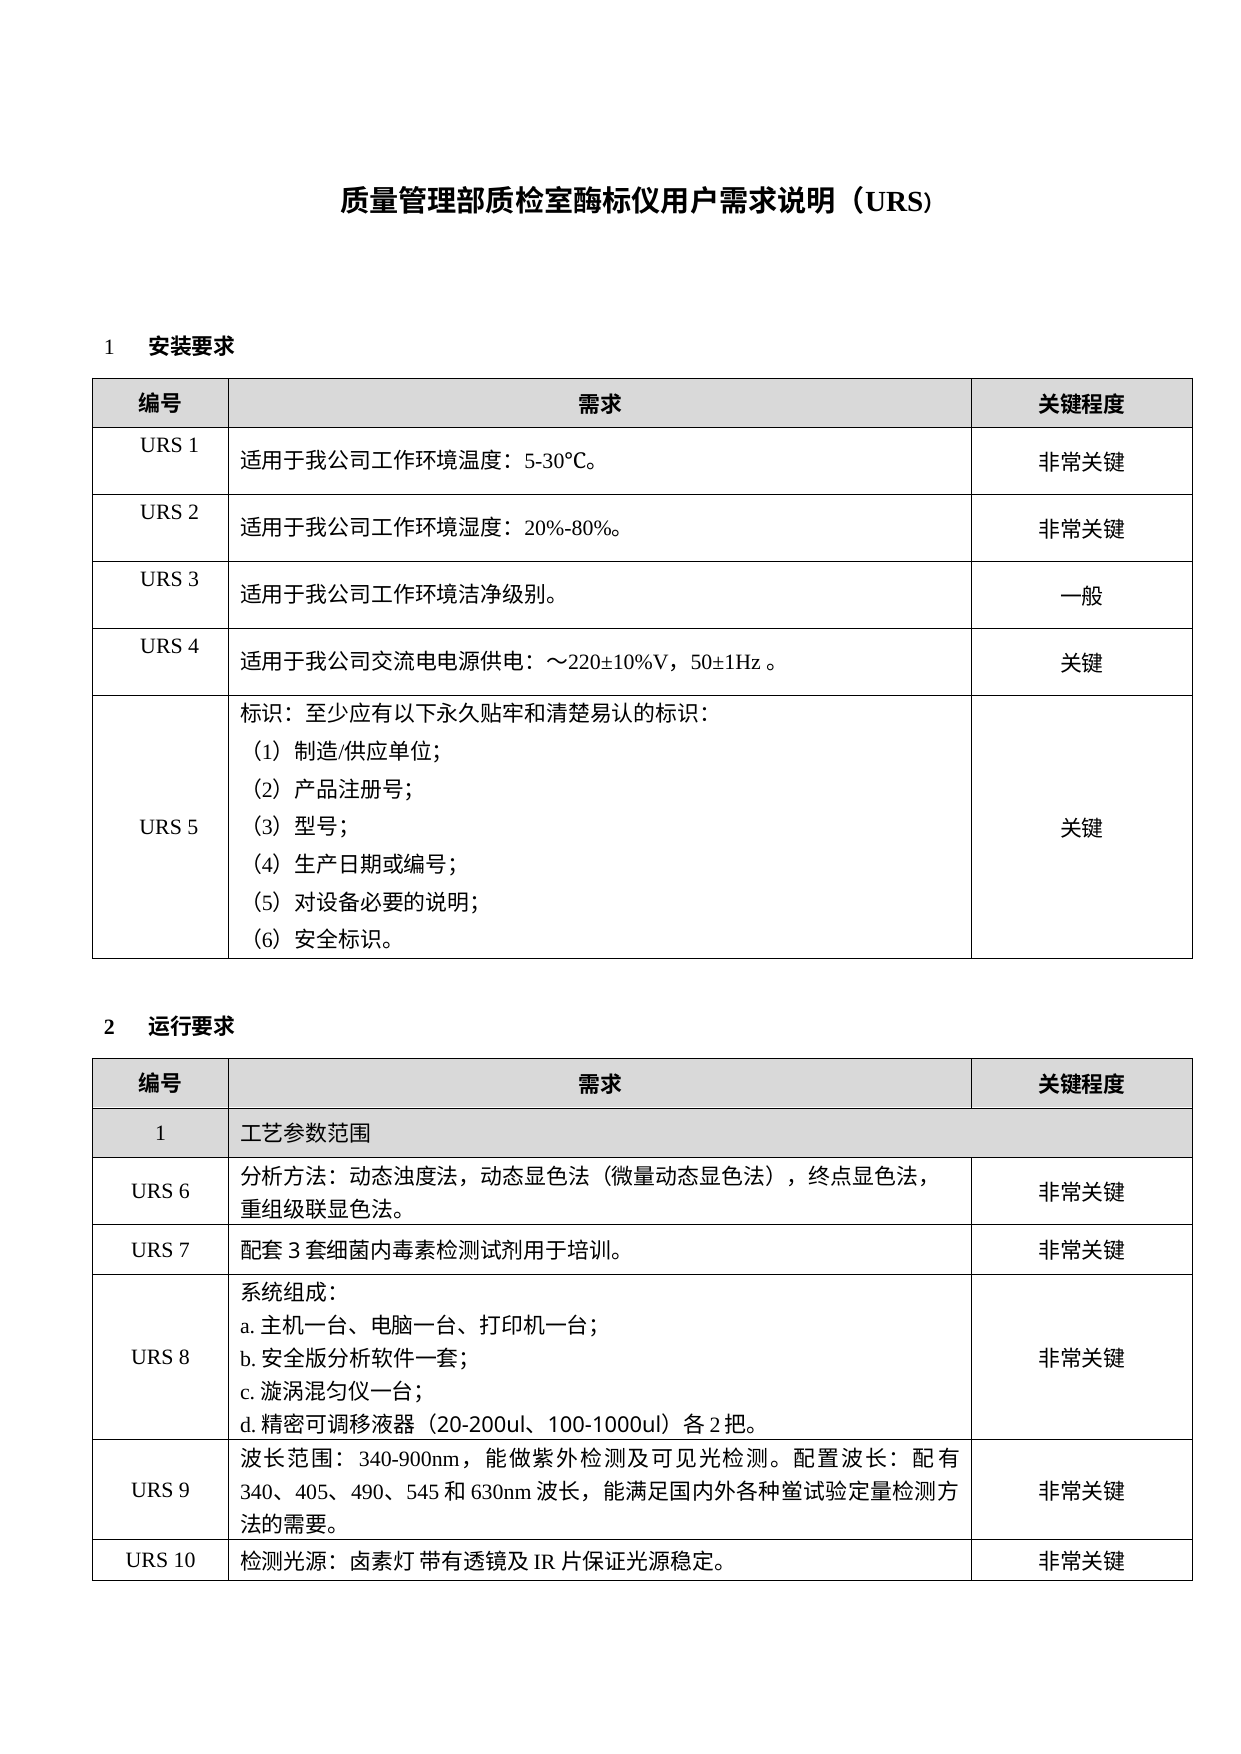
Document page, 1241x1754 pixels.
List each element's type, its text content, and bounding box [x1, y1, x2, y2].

table_cell [93, 629, 228, 695]
table_cell 非常关键 [972, 1158, 1192, 1224]
table_header 编号 [93, 379, 228, 427]
text 质量管理部质检室酶标仪用户需求说明（URS） [103, 166, 1181, 232]
table_cell 关键 [972, 696, 1192, 958]
table_cell URS 6 [93, 1158, 228, 1224]
list 安装要求 [103, 328, 1181, 361]
table_cell 适用于我公司工作环境湿度：20%-80%。 [229, 495, 971, 561]
table_cell [93, 428, 228, 494]
table_cell 一般 [972, 562, 1192, 628]
table_cell URS 5 [93, 696, 228, 958]
table_cell URS 10 [93, 1540, 228, 1580]
table_cell 标识：至少应有以下永久贴牢和清楚易认的标识： （1）制造/供应单位； （2）产品注册号； （3）型号； （4）生产日期或编号； （5）对设备必要的说明； （6）安全标识。 [229, 696, 971, 958]
table_cell [93, 562, 228, 628]
table_cell URS 7 [93, 1225, 228, 1273]
table_cell 工艺参数范围 [229, 1109, 1192, 1157]
table_cell 波长范围：340-900nm，能做紫外检测及可见光检测。配置波长：配有340、405、490、545和630nm波长，能满足国内外各种鲎试验定量检测方法的需要。 [229, 1440, 971, 1539]
table_cell 分析方法：动态浊度法，动态显色法（微量动态显色法），终点显色法，重组级联显色法。 [229, 1158, 971, 1224]
table_cell 关键 [972, 629, 1192, 695]
table_cell 非常关键 [972, 1225, 1192, 1273]
table_cell 非常关键 [972, 1540, 1192, 1580]
table_header 需求 [229, 1059, 971, 1107]
table_cell URS 9 [93, 1440, 228, 1539]
table_header 关键程度 [972, 1059, 1192, 1107]
table_cell 系统组成： 主机一台、电脑一台、打印机一台； 安全版分析软件一套； 漩涡混匀仪一台； 精密可调移液器（20-200ul、100-1000ul）各2把。 [229, 1275, 971, 1439]
table_header 编号 [93, 1059, 228, 1107]
table_cell 非常关键 [972, 1275, 1192, 1439]
table_cell 适用于我公司工作环境温度：5-30℃。 [229, 428, 971, 494]
table_cell 适用于我公司交流电电源供电：～220±10%V，50±1Hz 。 [229, 629, 971, 695]
table_cell 配套3套细菌内毒素检测试剂用于培训。 [229, 1225, 971, 1273]
table_header 需求 [229, 379, 971, 427]
table_cell [93, 495, 228, 561]
table_cell 1 [93, 1109, 228, 1157]
table_cell 检测光源：卤素灯 带有透镜及IR 片保证光源稳定。 [229, 1540, 971, 1580]
table_header 关键程度 [972, 379, 1192, 427]
table_cell 适用于我公司工作环境洁净级别。 [229, 562, 971, 628]
table_cell 非常关键 [972, 428, 1192, 494]
table_cell 非常关键 [972, 495, 1192, 561]
table_cell URS 8 [93, 1275, 228, 1439]
table_cell 非常关键 [972, 1440, 1192, 1539]
list 运行要求 [103, 1008, 1181, 1041]
